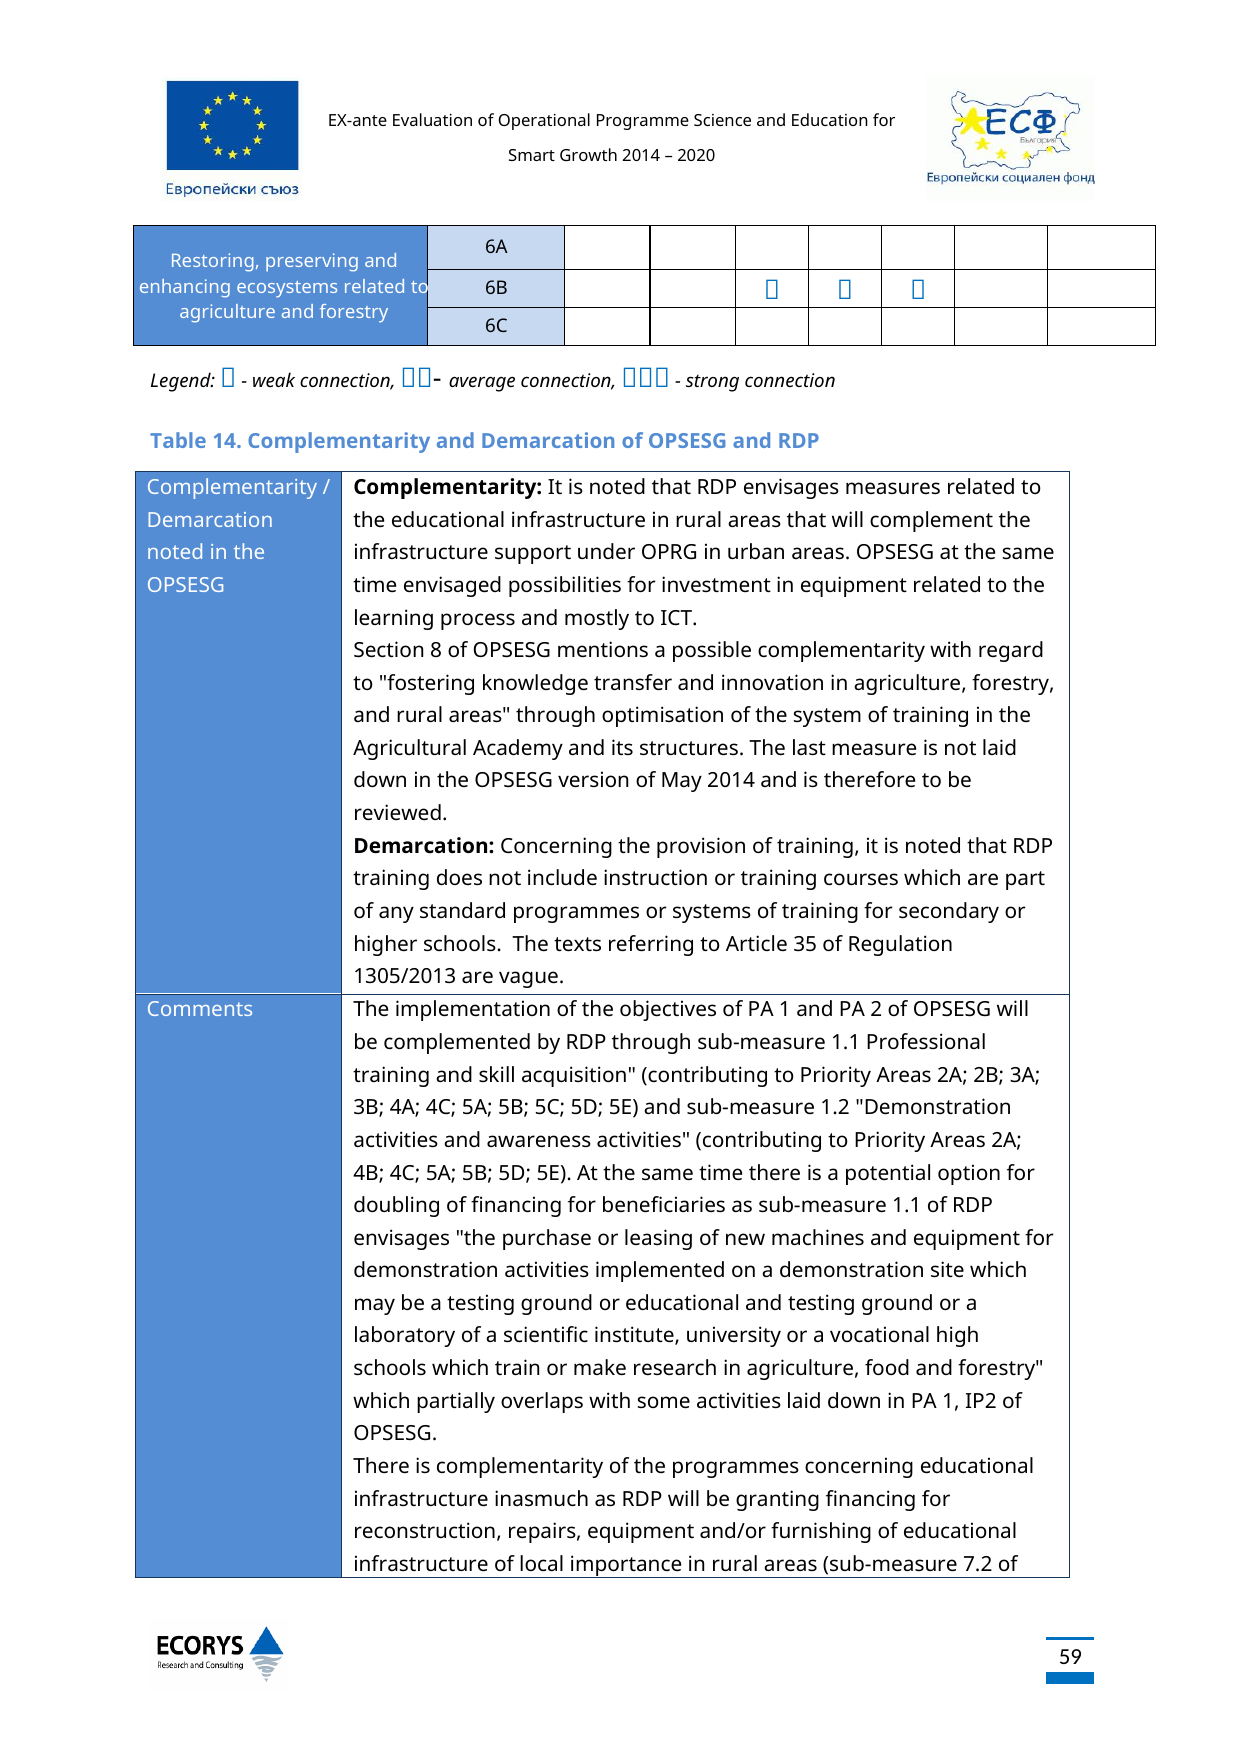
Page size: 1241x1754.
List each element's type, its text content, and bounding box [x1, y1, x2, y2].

table_cell [1048, 308, 1155, 345]
picture [161, 77, 303, 201]
table_header Complementarity: It is noted that RDP envisages measures related to the educational infrastructure in rural areas that will complement the infrastructure support under OPRG in urban areas. OPSESG at the same time envisaged possibilities for investment in equipment related to the learning process and mostly to ICT. Section 8 of OPSESG mentions a possible complementarity with regard to "fostering knowledge transfer and innovation in agriculture, forestry, and rural areas" through optimisation of the system of training in the Agricultural Academy and its structures. The last measure is not laid down in the OPSESG version of May 2014 and is therefore to be reviewed. Demarcation: Concerning the provision of training, it is noted that RDP training does not include instruction or training courses which are part of any standard programmes or systems of training for secondary or higher schools. The texts referring to Article 35 of Regulation 1305/2013 are vague. [342, 472, 1069, 993]
table_cell [955, 226, 1047, 269]
table_cell  [809, 270, 881, 307]
table_cell [882, 308, 954, 345]
table_cell 6А [428, 226, 564, 269]
text Legend:  - weak connection, - average connection,  - strong connection [150, 359, 1097, 396]
table_header Complementarity / Demarcation noted in the OPSESG [136, 472, 341, 993]
table_cell [955, 308, 1047, 345]
table_cell 6B [428, 270, 564, 307]
table_cell [651, 270, 735, 307]
table_cell  [736, 270, 808, 307]
table_cell [565, 226, 649, 269]
picture [150, 1619, 289, 1690]
table_cell [809, 226, 881, 269]
table_cell [1048, 226, 1155, 269]
table_cell [1048, 270, 1155, 307]
table_cell 6C [428, 308, 564, 345]
table_cell [565, 308, 649, 345]
text Table 14. Complementarity and Demarcation of OPSESG and RDP [150, 426, 1097, 454]
table_cell [565, 270, 649, 307]
table_cell [651, 308, 735, 345]
table_cell Comments [136, 995, 341, 1577]
table_cell [736, 308, 808, 345]
table_cell  [882, 270, 954, 307]
table_cell [882, 226, 954, 269]
table_cell Restoring, preserving and enhancing ecosystems related to agriculture and forestry [134, 226, 427, 345]
table_cell [955, 270, 1047, 307]
table_cell [651, 226, 735, 269]
table_cell [809, 308, 881, 345]
picture [925, 76, 1095, 201]
table_cell [736, 226, 808, 269]
